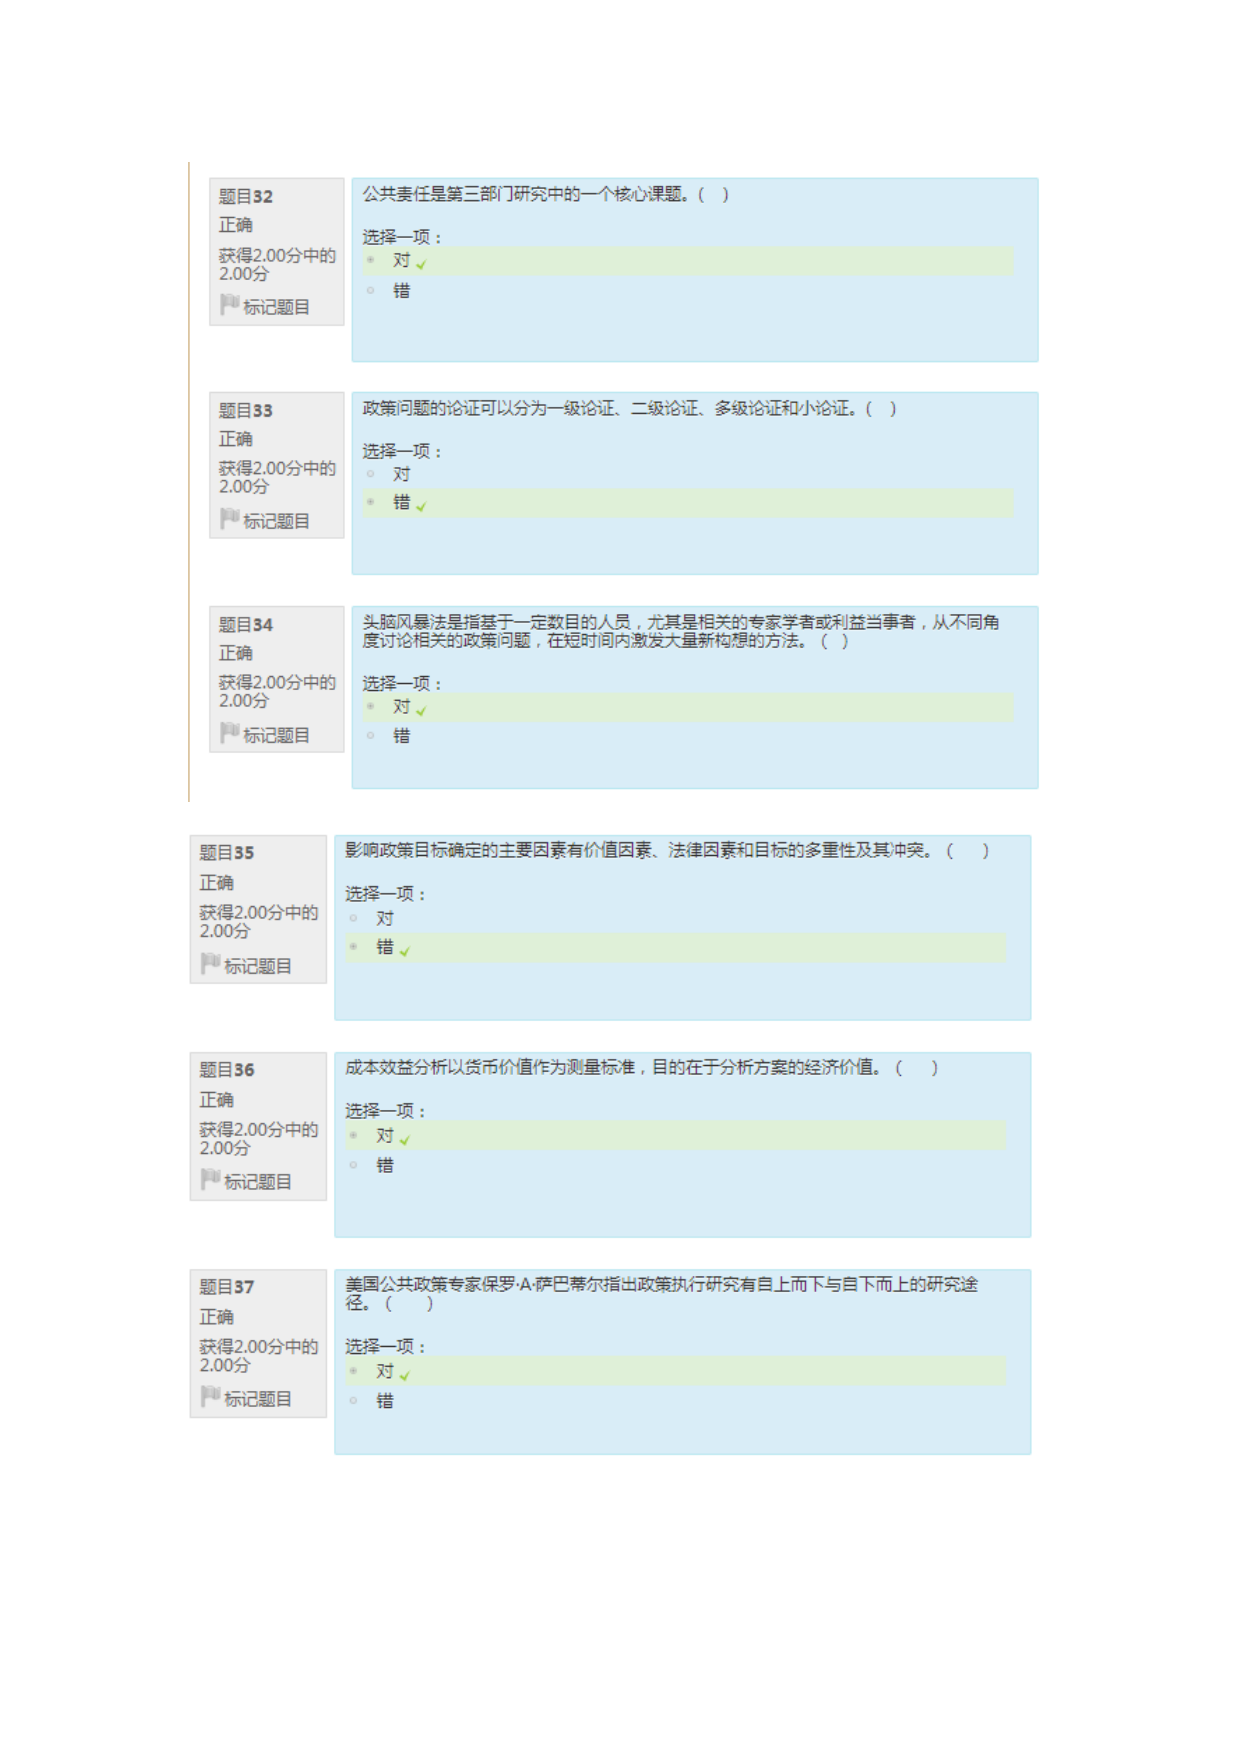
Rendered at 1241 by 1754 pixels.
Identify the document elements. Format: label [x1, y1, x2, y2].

picture [187, 812, 1053, 1468]
picture [187, 162, 1053, 802]
